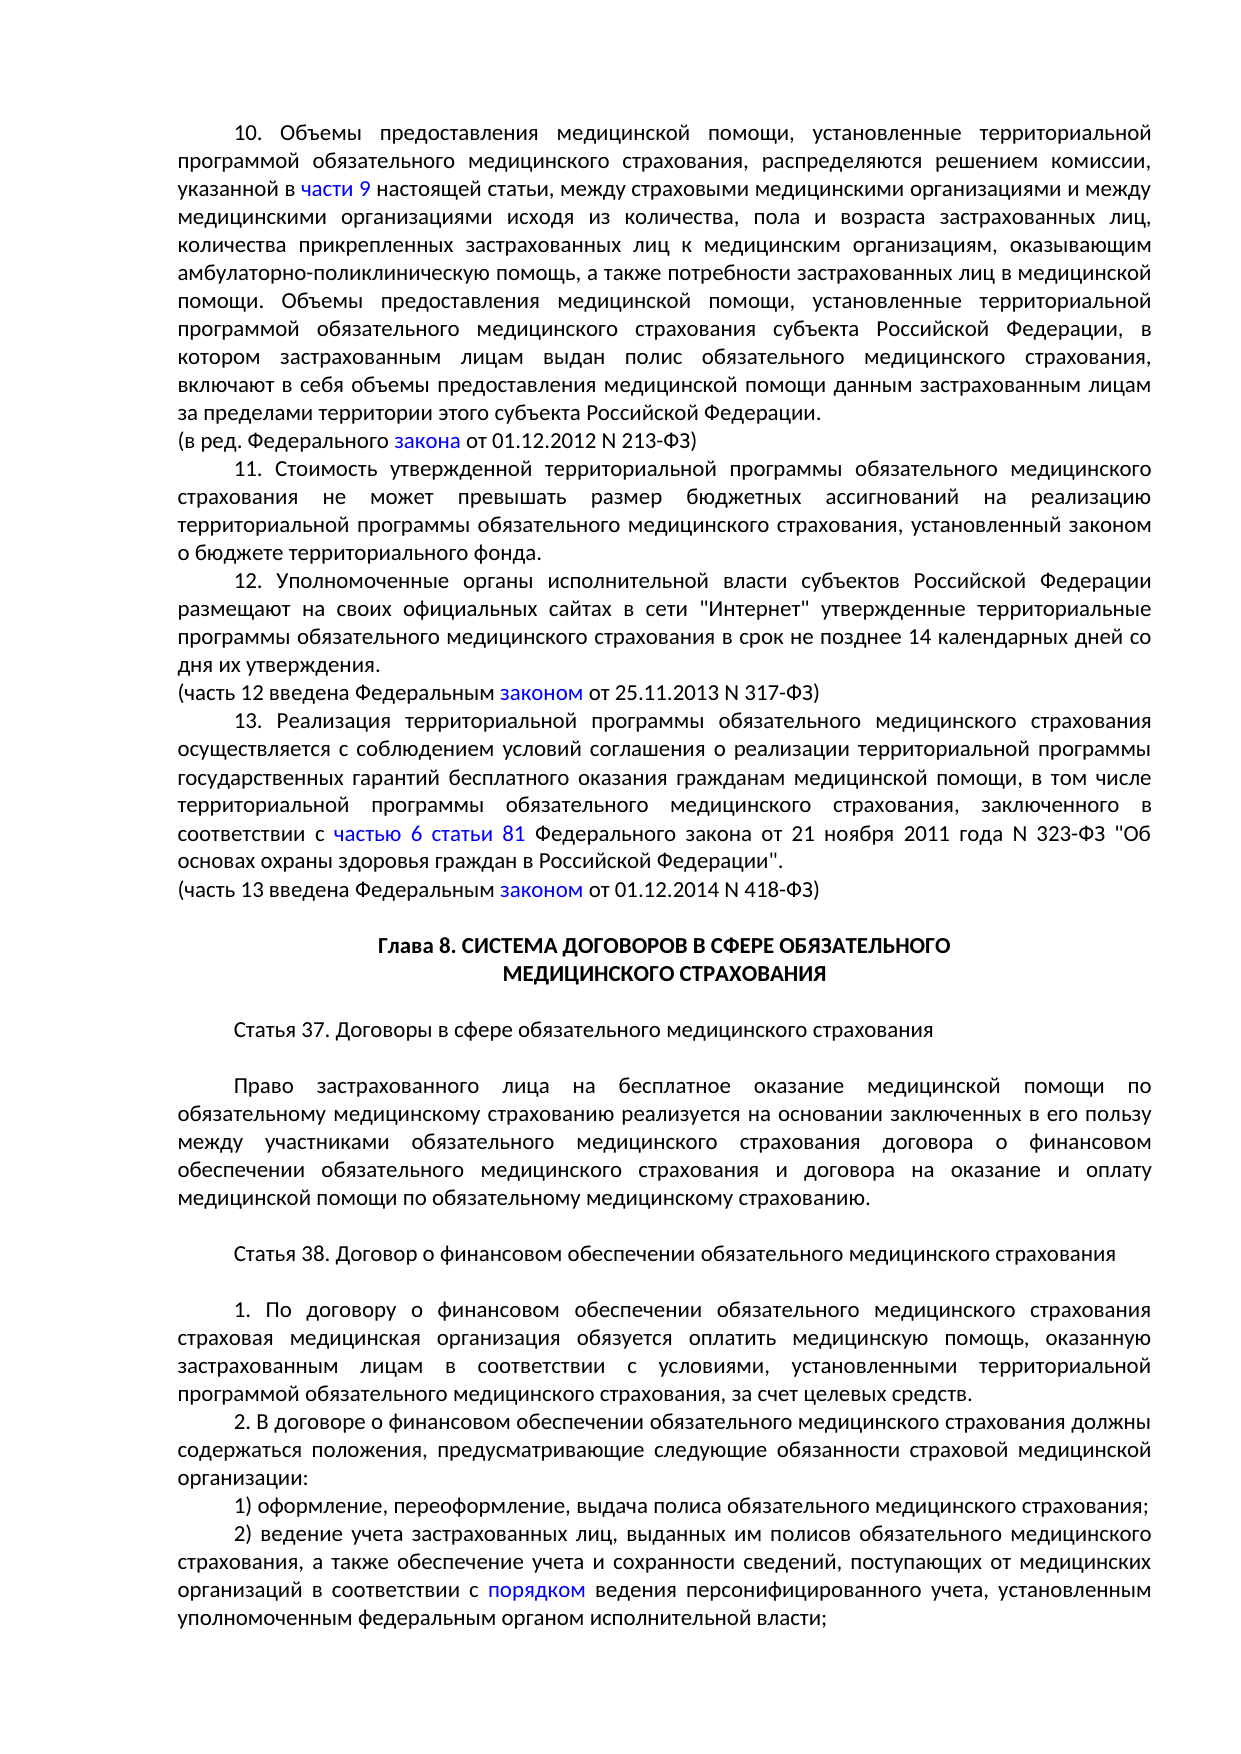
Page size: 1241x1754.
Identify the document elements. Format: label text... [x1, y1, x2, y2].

text 13. Реализация территориальной программы обязательного медицинского страхования осуществляется с соблюдением условий соглашения о реализации территориальной программы государственных гарантий бесплатного оказания гражданам медицинской помощи, в том числе территориальной программы обязательного медицинского страхования, заключенного в соответствии с частью 6 статьи 81 Федерального закона от 21 ноября 2011 года N 323-ФЗ "Об основах охраны здоровья граждан в Российской Федерации". [177, 707, 1152, 875]
text (в ред. Федерального закона от 01.12.2012 N 213-ФЗ) [177, 426, 1152, 454]
text (часть 12 введена Федеральным законом от 25.11.2013 N 317-ФЗ) [177, 678, 1152, 707]
text Статья 38. Договор о финансовом обеспечении обязательного медицинского страхования [177, 1239, 1152, 1267]
text 1) оформление, переоформление, выдача полиса обязательного медицинского страхования; [177, 1491, 1152, 1519]
text 10. Объемы предоставления медицинской помощи, установленные территориальной программой обязательного медицинского страхования, распределяются решением комиссии, указанной в части 9 настоящей статьи, между страховыми медицинскими организациями и между медицинскими организациями исходя из количества, пола и возраста застрахованных лиц, количества прикрепленных застрахованных лиц к медицинским организациям, оказывающим амбулаторно-поликлиническую помощь, а также потребности застрахованных лиц в медицинской помощи. Объемы предоставления медицинской помощи, установленные территориальной программой обязательного медицинского страхования субъекта Российской Федерации, в котором застрахованным лицам выдан полис обязательного медицинского страхования, включают в себя объемы предоставления медицинской помощи данным застрахованным лицам за пределами территории этого субъекта Российской Федерации. [177, 118, 1152, 426]
text 2. В договоре о финансовом обеспечении обязательного медицинского страхования должны содержаться положения, предусматривающие следующие обязанности страховой медицинской организации: [177, 1407, 1152, 1491]
text Глава 8. СИСТЕМА ДОГОВОРОВ В СФЕРЕ ОБЯЗАТЕЛЬНОГО [177, 931, 1152, 959]
text 2) ведение учета застрахованных лиц, выданных им полисов обязательного медицинского страхования, а также обеспечение учета и сохранности сведений, поступающих от медицинских организаций в соответствии с порядком ведения персонифицированного учета, установленным уполномоченным федеральным органом исполнительной власти; [177, 1519, 1152, 1631]
text МЕДИЦИНСКОГО СТРАХОВАНИЯ [177, 959, 1152, 987]
text Право застрахованного лица на бесплатное оказание медицинской помощи по обязательному медицинскому страхованию реализуется на основании заключенных в его пользу между участниками обязательного медицинского страхования договора о финансовом обеспечении обязательного медицинского страхования и договора на оказание и оплату медицинской помощи по обязательному медицинскому страхованию. [177, 1071, 1152, 1211]
text 11. Стоимость утвержденной территориальной программы обязательного медицинского страхования не может превышать размер бюджетных ассигнований на реализацию территориальной программы обязательного медицинского страхования, установленный законом о бюджете территориального фонда. [177, 454, 1152, 566]
text Статья 37. Договоры в сфере обязательного медицинского страхования [177, 1015, 1152, 1043]
text 12. Уполномоченные органы исполнительной власти субъектов Российской Федерации размещают на своих официальных сайтах в сети "Интернет" утвержденные территориальные программы обязательного медицинского страхования в срок не позднее 14 календарных дней со дня их утверждения. [177, 566, 1152, 678]
text (часть 13 введена Федеральным законом от 01.12.2014 N 418-ФЗ) [177, 875, 1152, 903]
text 1. По договору о финансовом обеспечении обязательного медицинского страхования страховая медицинская организация обязуется оплатить медицинскую помощь, оказанную застрахованным лицам в соответствии с условиями, установленными территориальной программой обязательного медицинского страхования, за счет целевых средств. [177, 1295, 1152, 1407]
